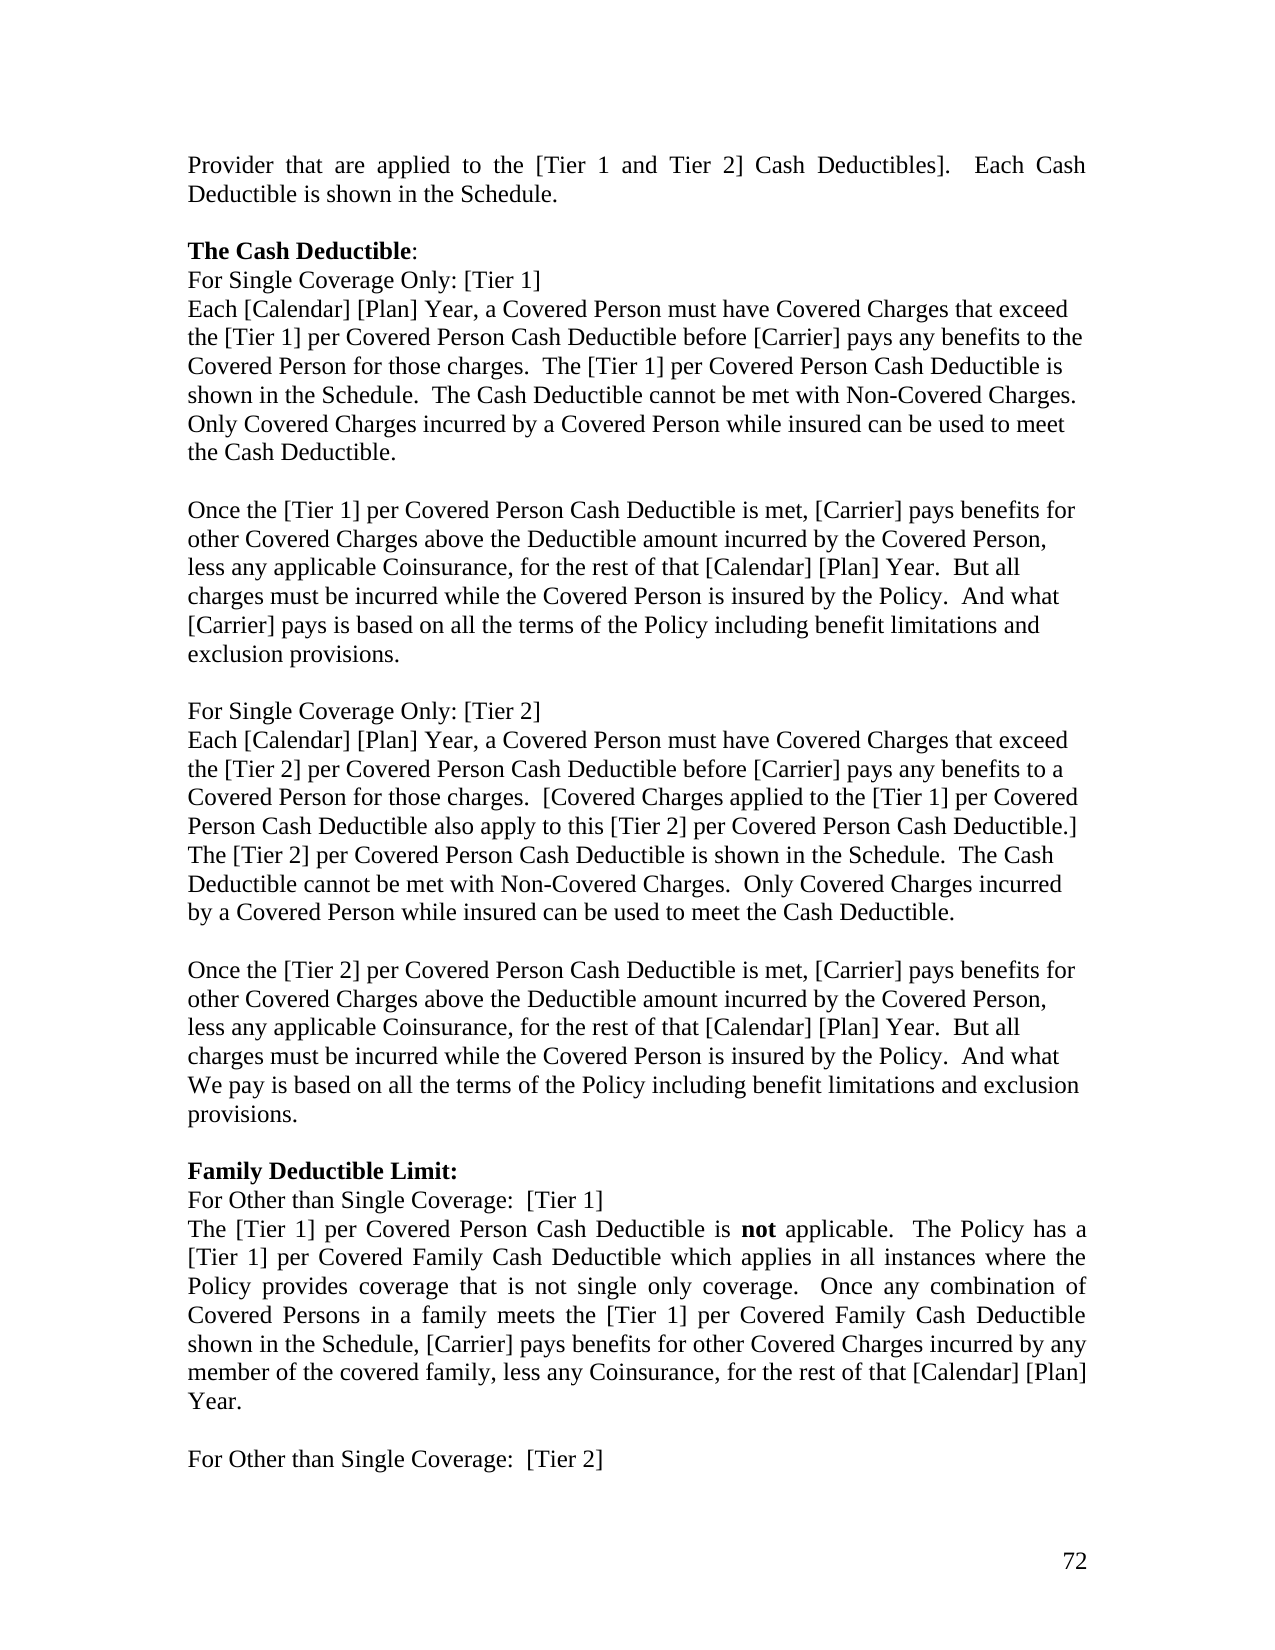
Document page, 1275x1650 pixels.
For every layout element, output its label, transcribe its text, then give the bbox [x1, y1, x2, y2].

text Each [Calendar] [Plan] Year, a Covered Person must have Covered Charges that exceed the [Tier 2] per Covered Person Cash Deductible before [Carrier] pays any benefits to a Covered Person for those charges. [Covered Charges applied to the [Tier 1] per Covered Person Cash Deductible also apply to this [Tier 2] per Covered Person Cash Deductible.] The [Tier 2] per Covered Person Cash Deductible is shown in the Schedule. The Cash Deductible cannot be met with Non-Covered Charges. Only Covered Charges incurred by a Covered Person while insured can be used to meet the Cash Deductible. [187, 725, 1087, 926]
text For Single Coverage Only: [Tier 1] [187, 265, 1087, 294]
text Once the [Tier 1] per Covered Person Cash Deductible is met, [Carrier] pays benefits for other Covered Charges above the Deductible amount incurred by the Covered Person, less any applicable Coinsurance, for the rest of that [Calendar] [Plan] Year. But all charges must be incurred while the Covered Person is insured by the Policy. And what [Carrier] pays is based on all the terms of the Policy including benefit limitations and exclusion provisions. [187, 495, 1087, 667]
text Once the [Tier 2] per Covered Person Cash Deductible is met, [Carrier] pays benefits for other Covered Charges above the Deductible amount incurred by the Covered Person, less any applicable Coinsurance, for the rest of that [Calendar] [Plan] Year. But all charges must be incurred while the Covered Person is insured by the Policy. And what We pay is based on all the terms of the Policy including benefit limitations and exclusion provisions. [187, 955, 1087, 1127]
text Each [Calendar] [Plan] Year, a Covered Person must have Covered Charges that exceed the [Tier 1] per Covered Person Cash Deductible before [Carrier] pays any benefits to the Covered Person for those charges. The [Tier 1] per Covered Person Cash Deductible is shown in the Schedule. The Cash Deductible cannot be met with Non-Covered Charges. Only Covered Charges incurred by a Covered Person while insured can be used to meet the Cash Deductible. [187, 294, 1087, 466]
text For Single Coverage Only: [Tier 2] [187, 696, 1087, 725]
text The [Tier 1] per Covered Person Cash Deductible is not applicable. The Policy has a [Tier 1] per Covered Family Cash Deductible which applies in all instances where the Policy provides coverage that is not single only coverage. Once any combination of Covered Persons in a family meets the [Tier 1] per Covered Family Cash Deductible shown in the Schedule, [Carrier] pays benefits for other Covered Charges incurred by any member of the covered family, less any Coinsurance, for the rest of that [Calendar] [Plan] Year. [187, 1214, 1087, 1415]
text For Other than Single Coverage: [Tier 2] [187, 1444, 1087, 1472]
text Family Deductible Limit: [187, 1156, 1087, 1185]
text For Other than Single Coverage: [Tier 1] [187, 1185, 1087, 1214]
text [187, 150, 1087, 207]
text The Cash Deductible: [187, 236, 1087, 265]
